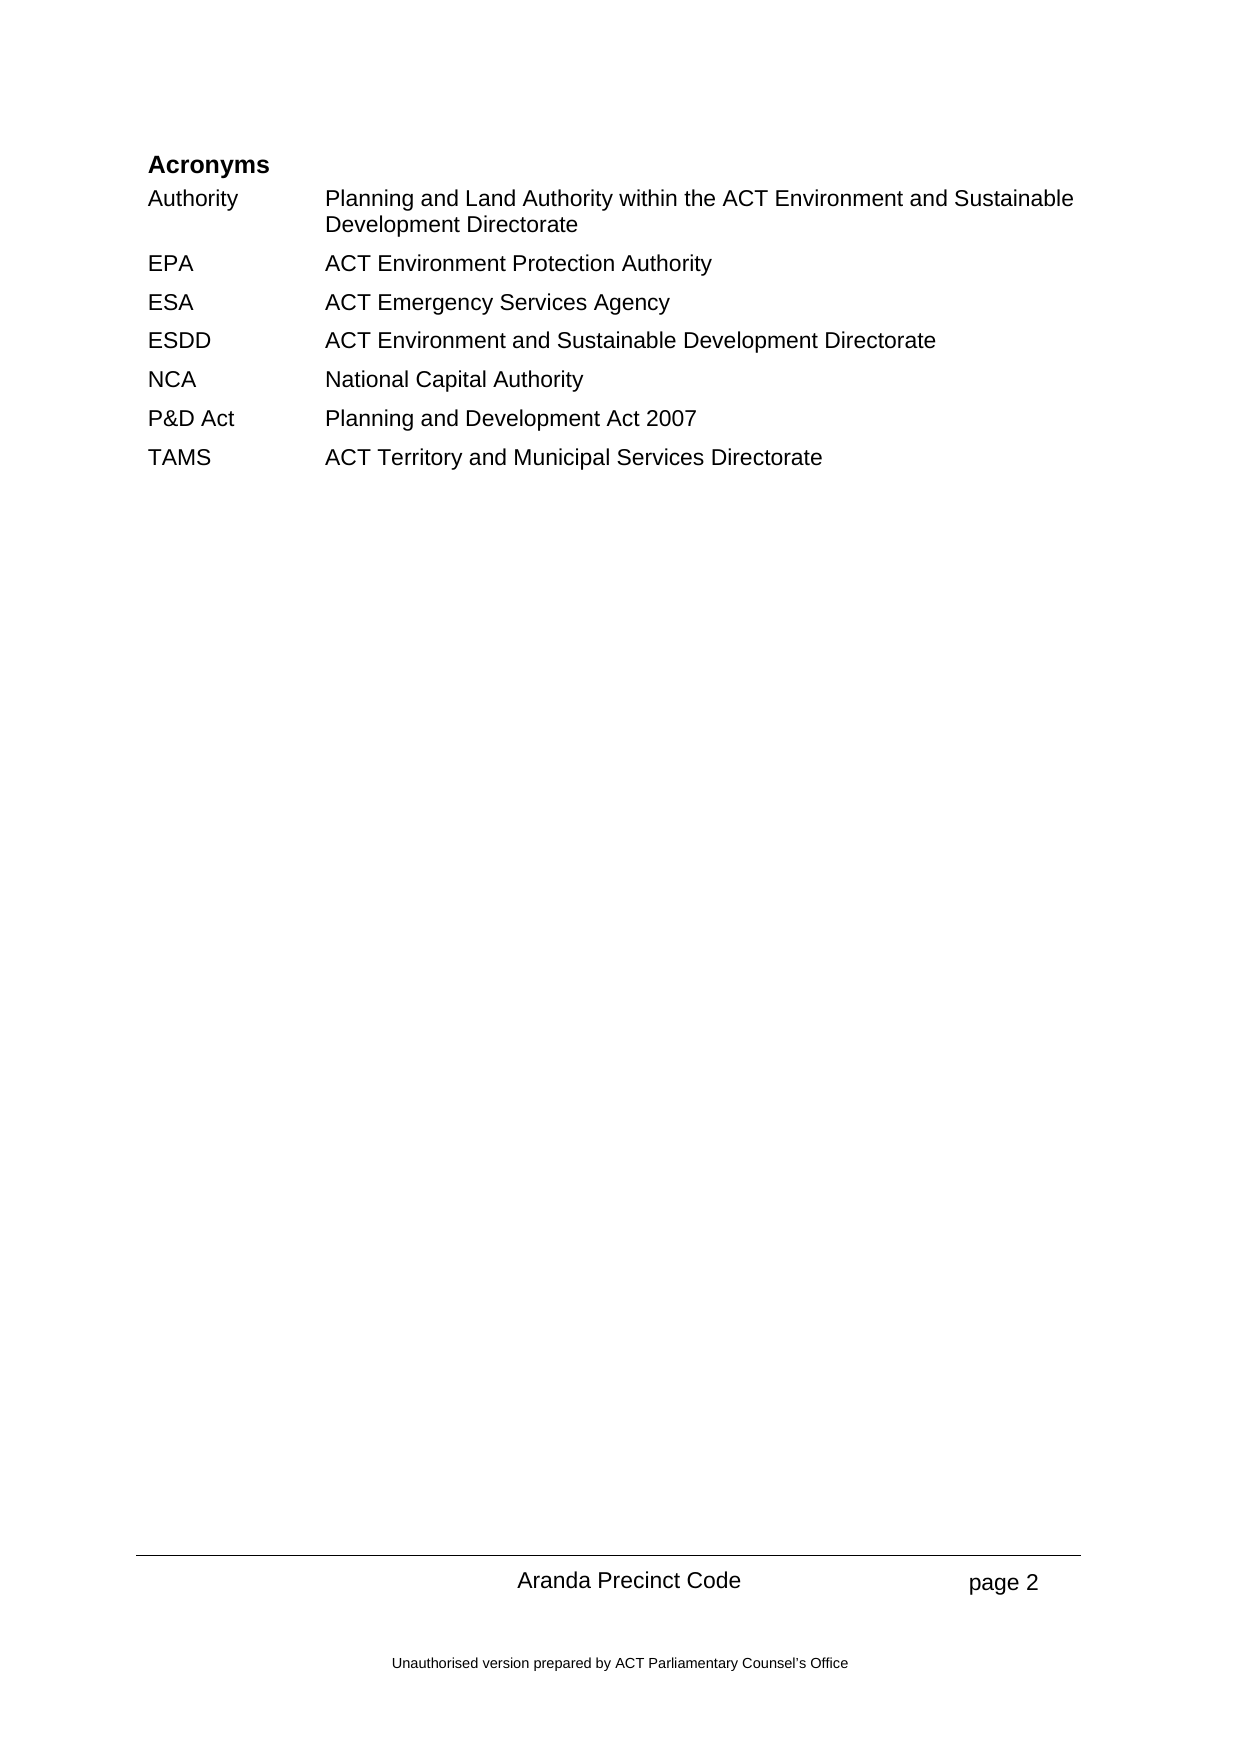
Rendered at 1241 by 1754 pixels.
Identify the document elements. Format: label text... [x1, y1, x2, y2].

text ESA ACT Emergency Services Agency [148, 288, 1092, 315]
text TAMS ACT Territory and Municipal Services Directorate [148, 444, 1092, 470]
text NCA National Capital Authority [148, 366, 1092, 393]
text ESDD ACT Environment and Sustainable Development Directorate [148, 327, 1092, 354]
text EPA ACT Environment Protection Authority [148, 250, 1092, 276]
subtitle Acronyms [148, 150, 1092, 179]
text Authority Planning and Land Authority within the ACT Environment and Sustainable Development Directorate [148, 184, 1092, 237]
text P&D Act Planning and Development Act 2007 [148, 405, 1092, 431]
